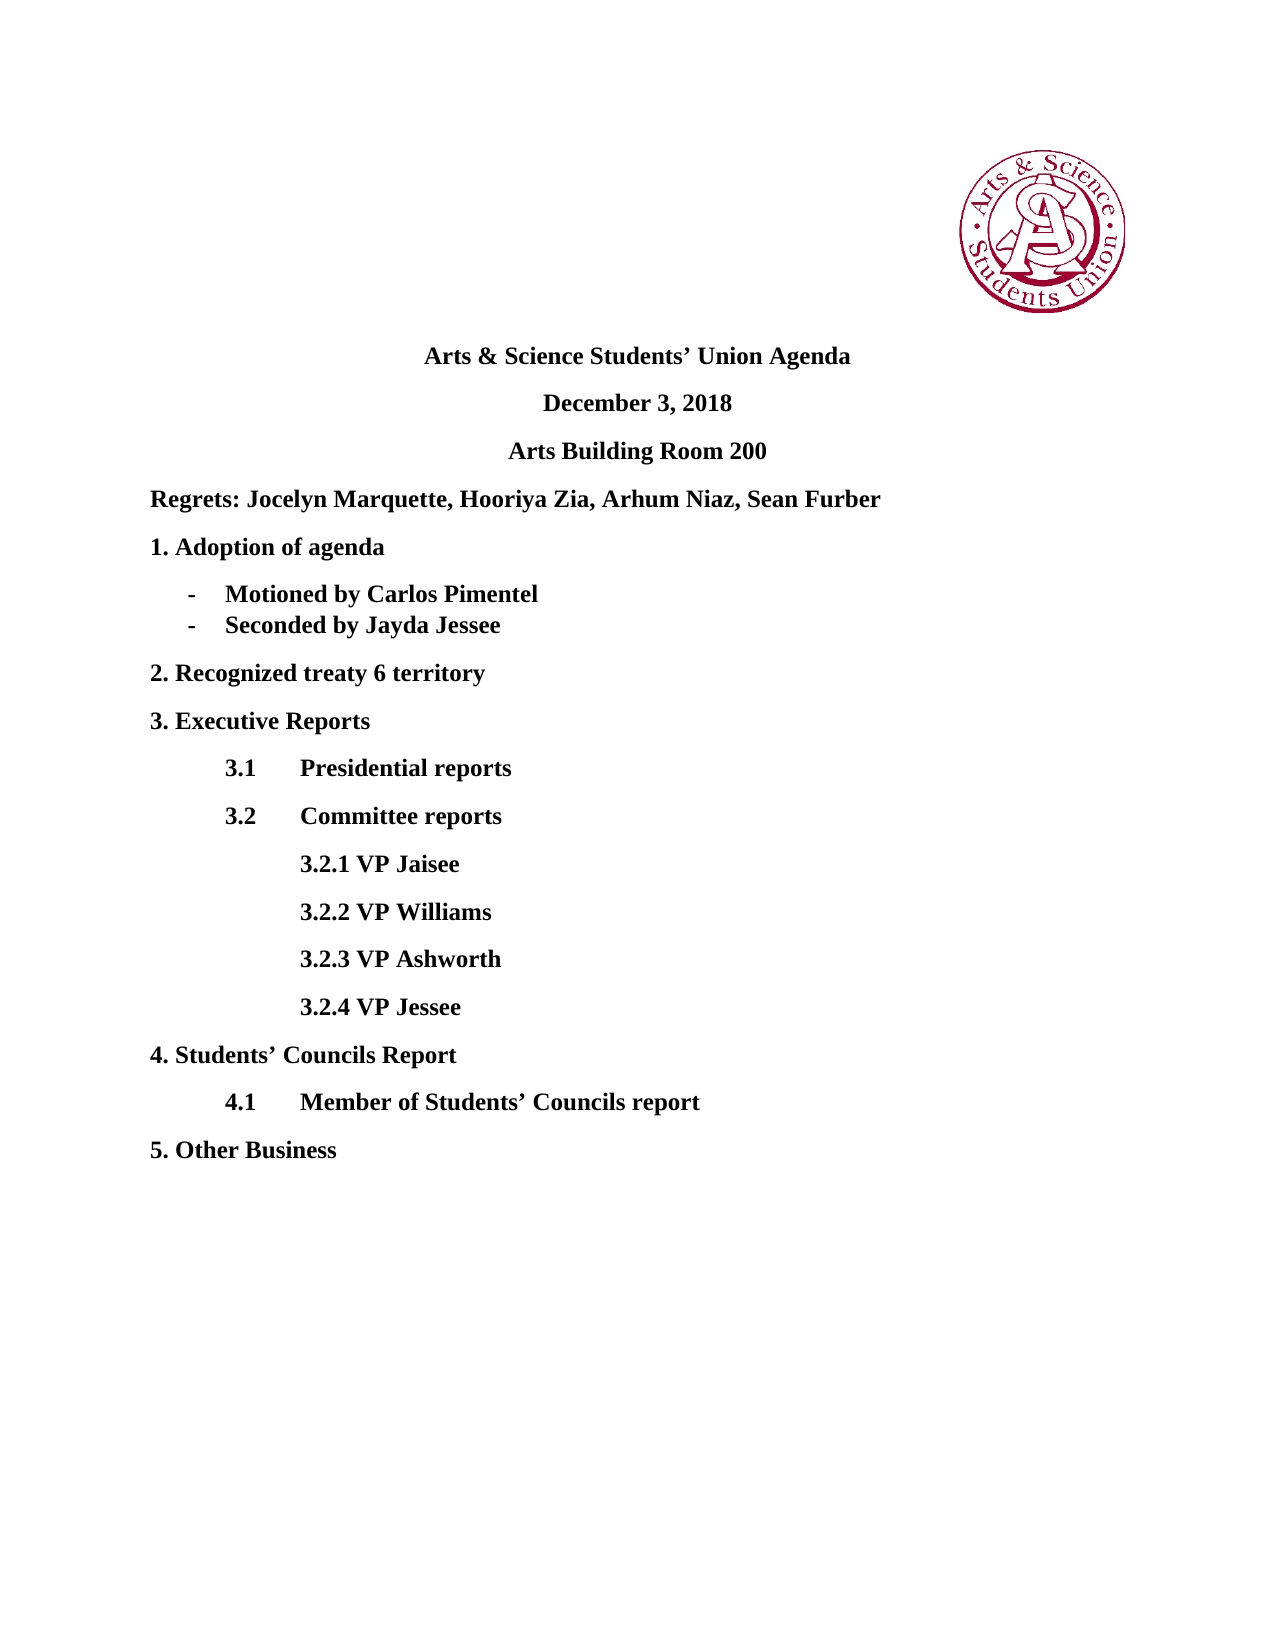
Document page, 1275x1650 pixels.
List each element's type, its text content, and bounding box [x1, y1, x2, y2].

text 1. Adoption of agenda [150, 532, 1125, 560]
text 3. Executive Reports [150, 706, 1125, 734]
text 3.2.2 VP Williams [225, 897, 1125, 925]
text 4. Students’ Councils Report [150, 1040, 1125, 1068]
list Motioned by Carlos Pimentel [187, 579, 1125, 608]
text Arts & Science Students’ Union Agenda [150, 341, 1125, 369]
text 3.2.1 VP Jaisee [225, 849, 1125, 878]
text 2. Recognized treaty 6 territory [150, 658, 1125, 687]
text 3.2 Committee reports [150, 801, 1125, 830]
text 4.1 Member of Students’ Councils report [150, 1087, 1125, 1116]
text 3.2.4 VP Jessee [225, 992, 1125, 1021]
text Regrets: Jocelyn Marquette, Hooriya Zia, Arhum Niaz, Sean Furber [150, 484, 1125, 513]
text 3.1 Presidential reports [150, 753, 1125, 782]
text 3.2.3 VP Ashworth [225, 944, 1125, 973]
list Seconded by Jayda Jessee [187, 610, 1125, 639]
text 5. Other Business [150, 1135, 1125, 1164]
picture [959, 150, 1125, 313]
text December 3, 2018 [150, 388, 1125, 417]
text Arts Building Room 200 [150, 436, 1125, 465]
